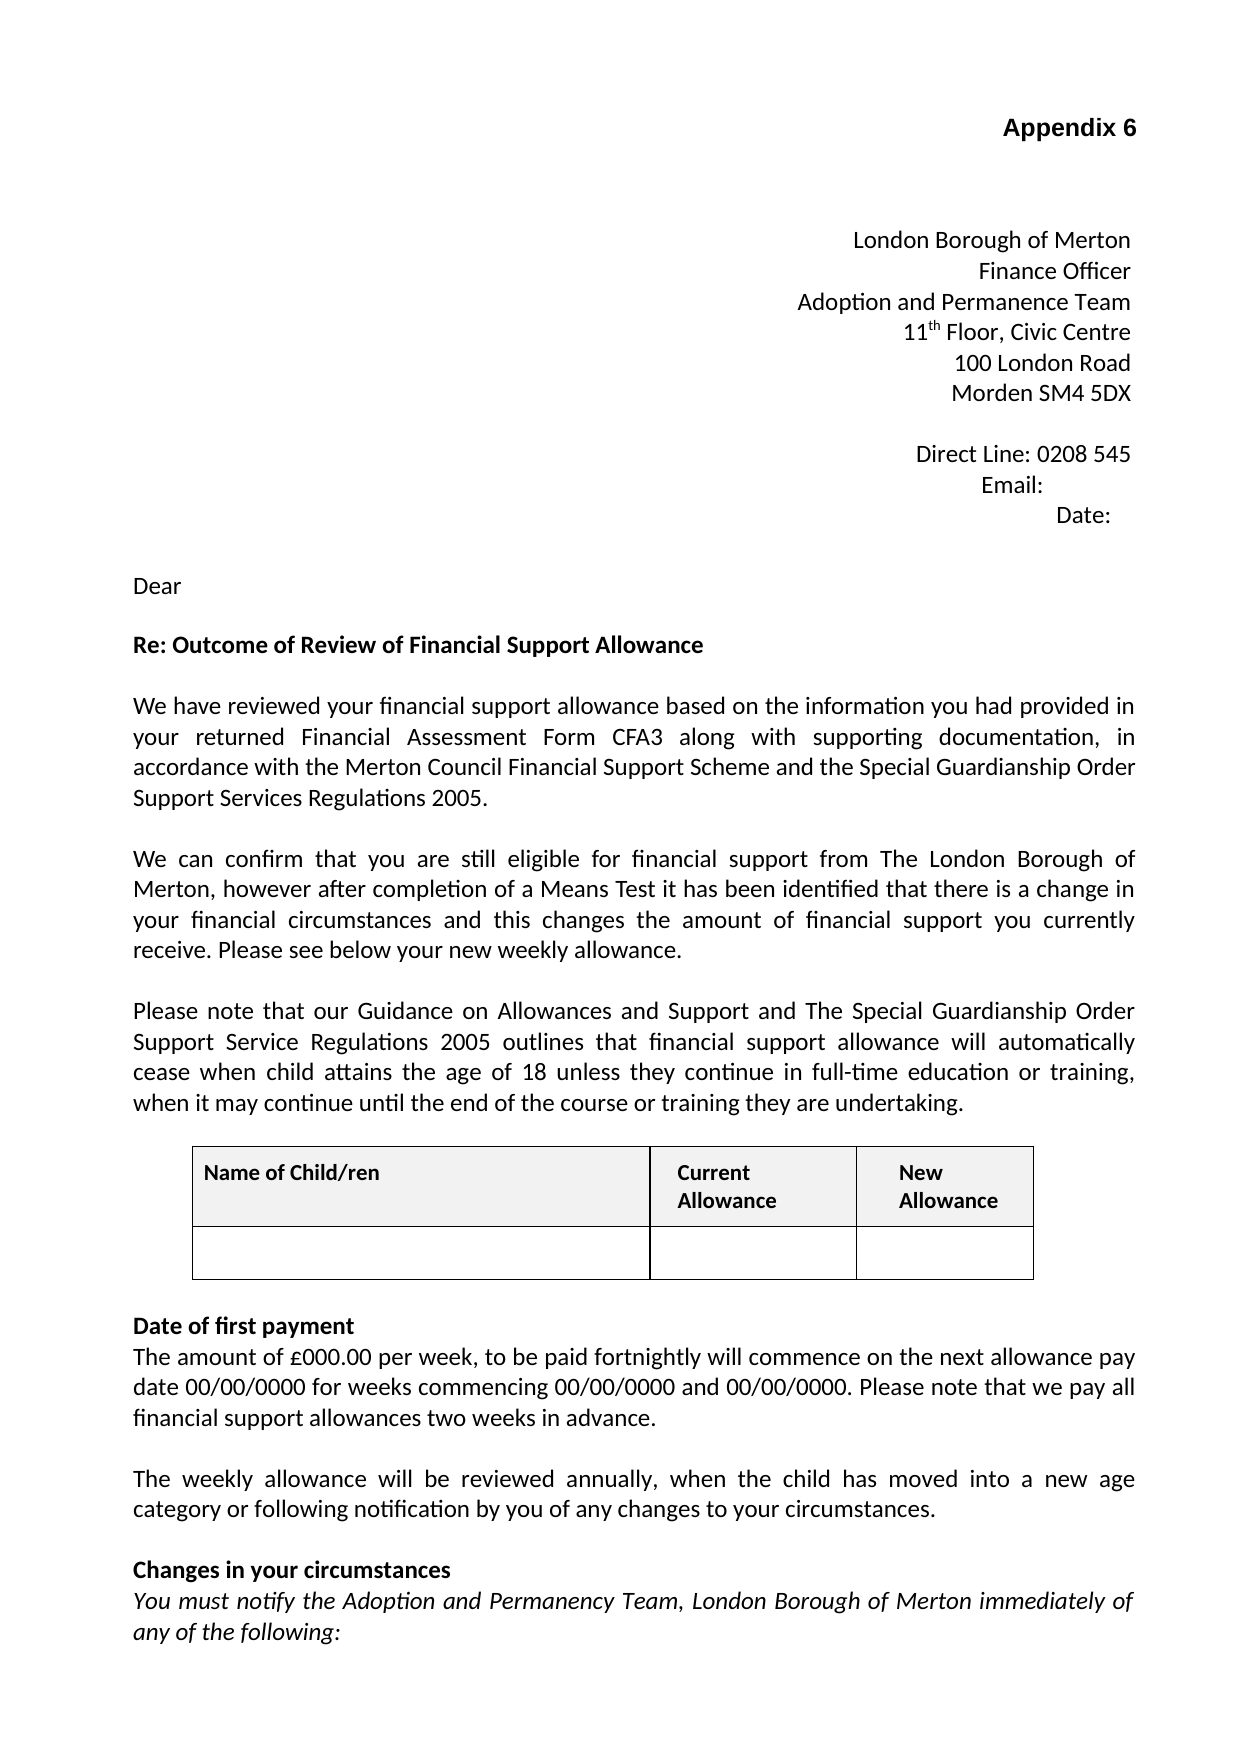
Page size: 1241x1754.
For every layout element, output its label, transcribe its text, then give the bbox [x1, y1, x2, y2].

text We can confirm that you are still eligible for financial support from The London Borough of Merton, however after completion of a Means Test it has been identified that there is a change in your financial circumstances and this changes the amount of financial support you currently receive. Please see below your new weekly allowance. [133, 843, 1137, 965]
table_cell [857, 1227, 1033, 1279]
table_cell [193, 1227, 649, 1279]
text The amount of £000.00 per week, to be paid fortnightly will commence on the next allowance pay date 00/00/0000 for weeks commencing 00/00/0000 and 00/00/0000. Please note that we pay all financial support allowances two weeks in advance. [133, 1341, 1137, 1432]
table_header Current Allowance [651, 1147, 856, 1226]
text Appendix 6 [133, 113, 1137, 142]
text Re: Outcome of Review of Financial Support Allowance [133, 629, 1137, 660]
table_cell [651, 1227, 856, 1279]
text Dear [133, 570, 1137, 601]
table_header Name of Child/ren [193, 1147, 649, 1226]
text We have reviewed your financial support allowance based on the information you had provided in your returned Financial Assessment Form CFA3 along with supporting documentation, in accordance with the Merton Council Financial Support Scheme and the Special Guardianship Order Support Services Regulations 2005. [133, 690, 1137, 812]
text Date of first payment [133, 1310, 1137, 1341]
table_header New Allowance [857, 1147, 1033, 1226]
text You must notify the Adoption and Permanency Team, London Borough of Merton immediately of any of the following: [133, 1585, 1137, 1646]
text The weekly allowance will be reviewed annually, when the child has moved into a new age category or following notification by you of any changes to your circumstances. [133, 1463, 1137, 1524]
text Please note that our Guidance on Allowances and Support and The Special Guardianship Order Support Service Regulations 2005 outlines that financial support allowance will automatically cease when child attains the age of 18 unless they continue in full-time education or training, when it may continue until the end of the course or training they are undertaking. [133, 996, 1137, 1118]
text Changes in your circumstances [133, 1554, 1137, 1585]
